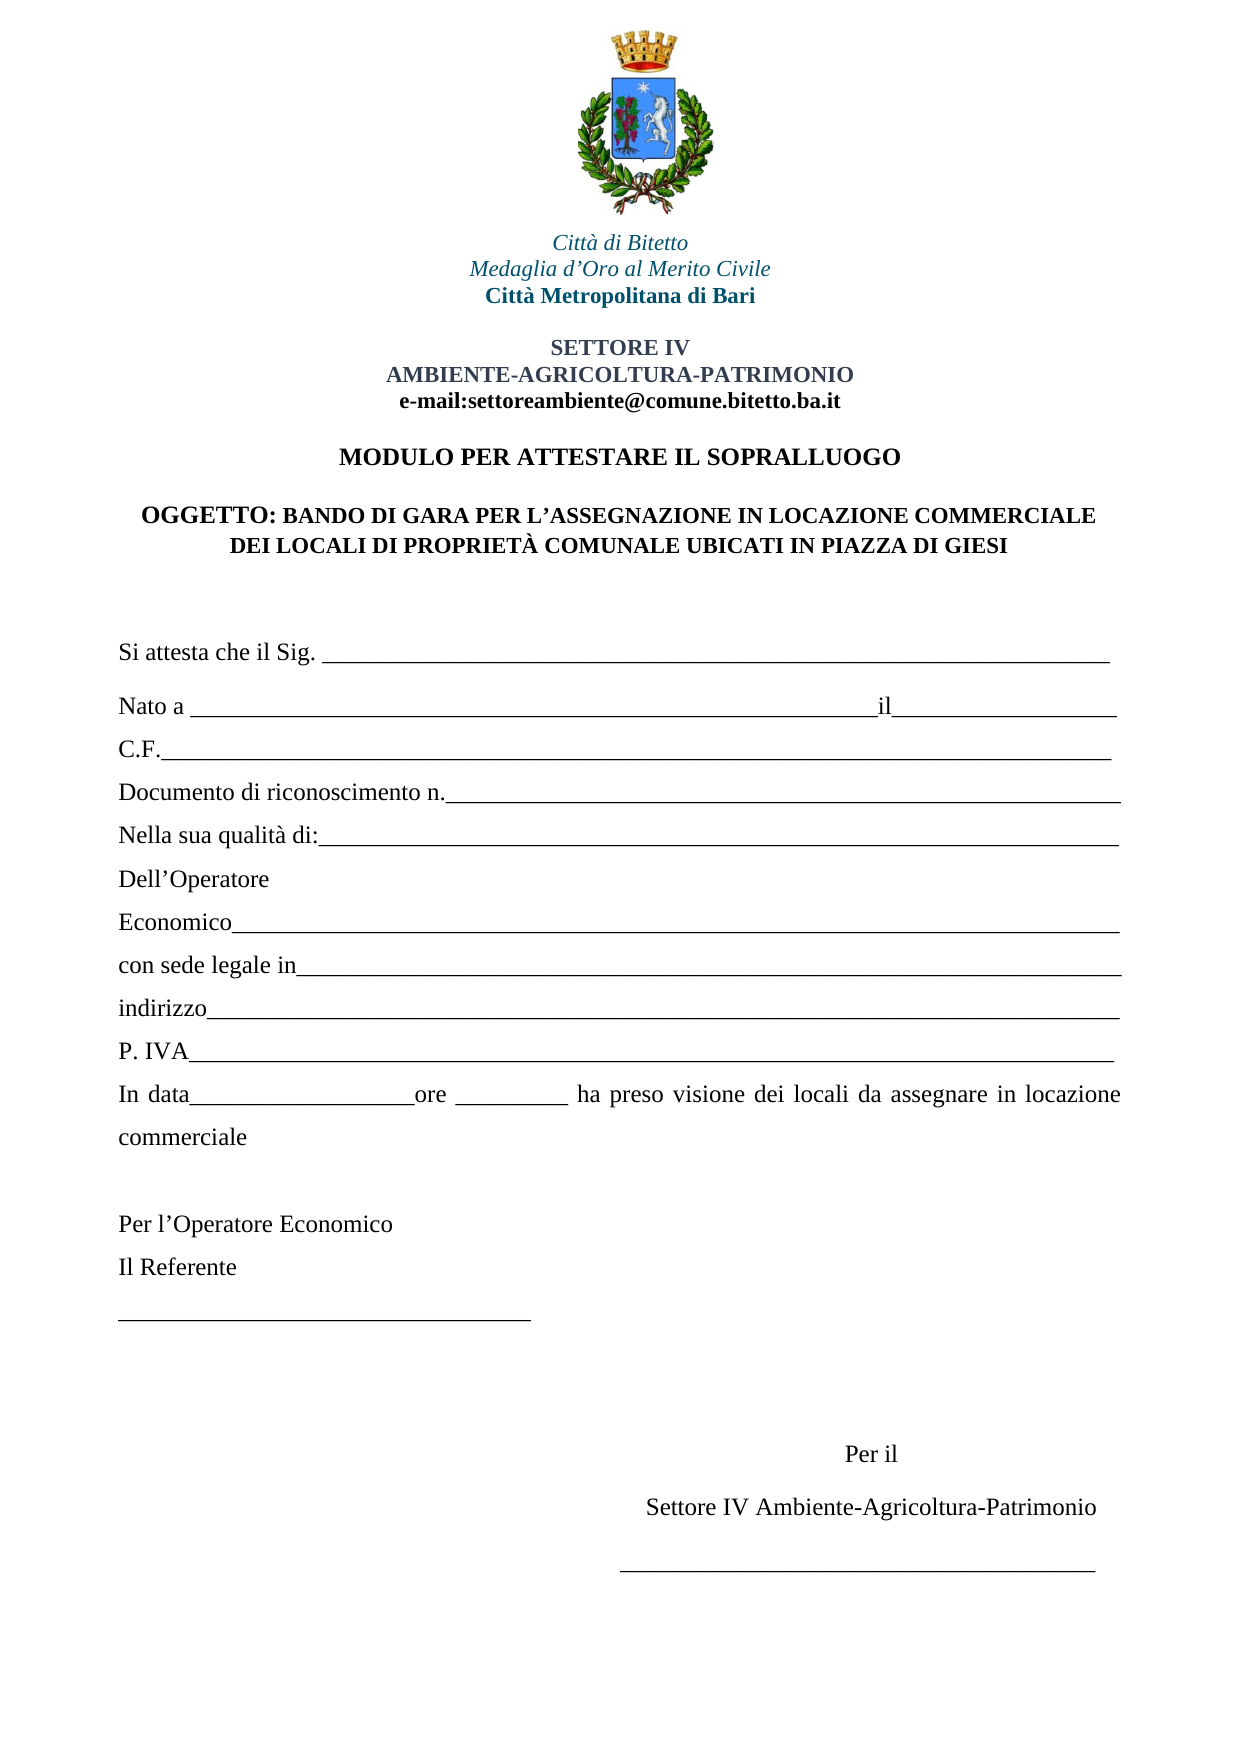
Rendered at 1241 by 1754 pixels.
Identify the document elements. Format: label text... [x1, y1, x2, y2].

text Si attesta che il Sig. _______________________________________________________________ [118, 637, 1122, 666]
text Città Metropolitana di Bari [118, 282, 1122, 308]
text e-mail:settoreambiente@comune.bitetto.ba.it [118, 387, 1122, 413]
text Settore IV Ambiente-Agricoltura-Patrimonio [620, 1492, 1122, 1521]
picture [721, 261, 731, 265]
text ______________________________________ [620, 1546, 1122, 1575]
text Nato a _______________________________________________________il__________________ [118, 691, 1122, 720]
text In data__________________ore _________ ha preso visione dei locali da assegnare in locazione commerciale [118, 1079, 1122, 1151]
text MODULO PER ATTESTARE IL SOPRALLUOGO [118, 442, 1122, 471]
text Dell’Operatore Economico_______________________________________________________________________ [118, 864, 1122, 936]
text _________________________________ [118, 1295, 1122, 1324]
text P. IVA__________________________________________________________________________ [118, 1036, 1122, 1065]
text Documento di riconoscimento n.______________________________________________________ [118, 777, 1122, 806]
text Città di Bitetto [118, 229, 1122, 255]
picture [479, 263, 484, 272]
picture [720, 272, 730, 276]
picture [578, 30, 714, 215]
text Nella sua qualità di:________________________________________________________________ [118, 821, 1122, 849]
text Per il [620, 1439, 1122, 1467]
text Per l’Operatore Economico [118, 1209, 1122, 1237]
text Il Referente [118, 1252, 1122, 1281]
text C.F.____________________________________________________________________________ [118, 734, 1122, 763]
text con sede legale in__________________________________________________________________ [118, 950, 1122, 979]
picture [658, 264, 663, 272]
text SETTORE IV [118, 334, 1122, 361]
text AMBIENTE-AGRICOLTURA-PATRIMONIO [118, 361, 1122, 387]
text indirizzo_________________________________________________________________________ [118, 993, 1122, 1022]
text Medaglia d’Oro al Merito Civile [118, 255, 1122, 282]
text OGGETTO: BANDO DI GARA PER L’ASSEGNAZIONE IN LOCAZIONE COMMERCIALE DEI LOCALI DI PROPRIETÀ COMUNALE UBICATI IN PIAZZA DI GIESI [129, 500, 1108, 559]
